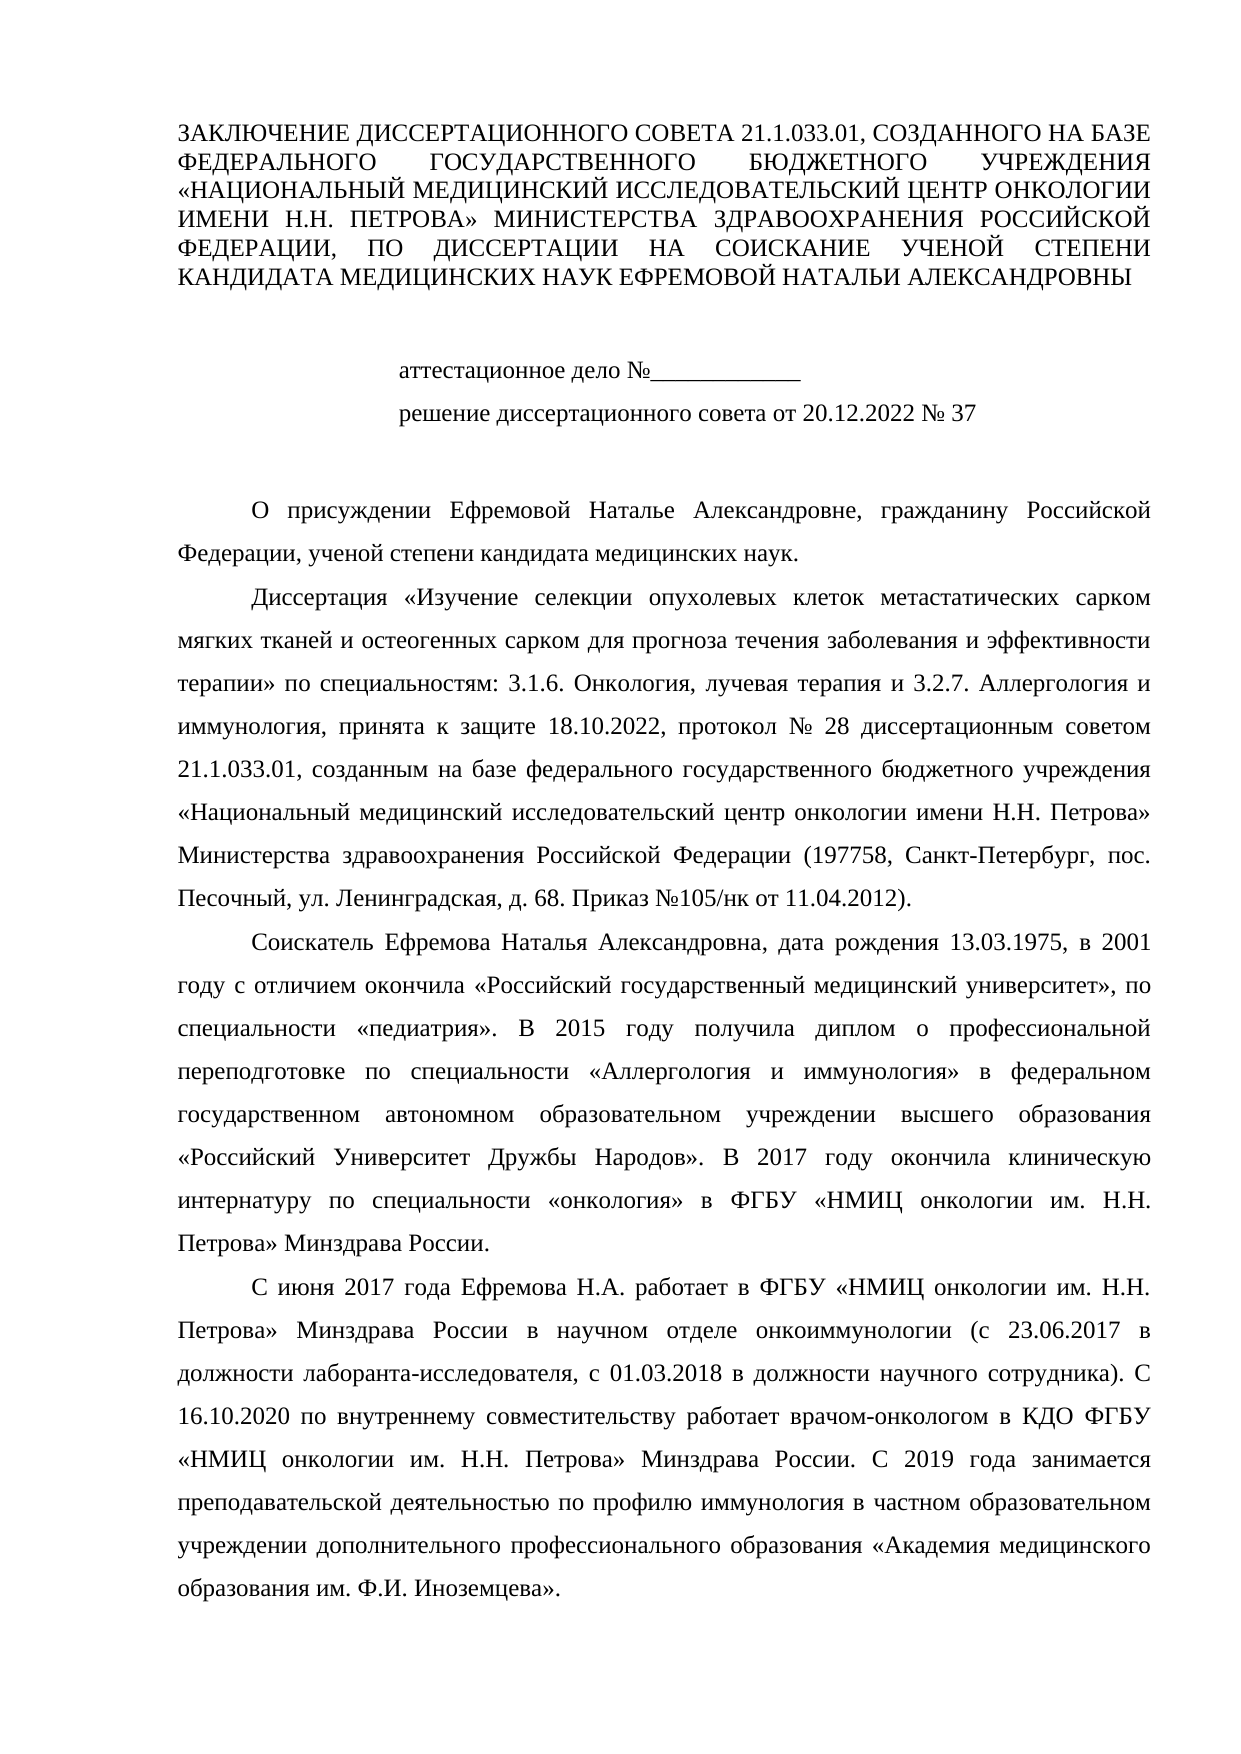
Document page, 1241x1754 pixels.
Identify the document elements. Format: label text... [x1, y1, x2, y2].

text решение диссертационного совета от 20.12.2022 № 37 [325, 398, 1152, 427]
text С июня 2017 года Ефремова Н.А. работает в ФГБУ «НМИЦ онкологии им. Н.Н. Петрова» Минздрава России в научном отделе онкоиммунологии (с 23.06.2017 в должности лаборанта-исследователя, с 01.03.2018 в должности научного сотрудника). С 16.10.2020 по внутреннему совместительству работает врачом-онкологом в КДО ФГБУ «НМИЦ онкологии им. Н.Н. Петрова» Минздрава России. С 2019 года занимается преподавательской деятельностью по профилю иммунология в частном образовательном учреждении дополнительного профессионального образования «Академия медицинского образования им. Ф.И. Иноземцева». [177, 1272, 1152, 1602]
text Соискатель Ефремова Наталья Александровна, дата рождения 13.03.1975, в 2001 году с отличием окончила «Российский государственный медицинский университет», по специальности «педиатрия». В 2015 году получила диплом о профессиональной переподготовке по специальности «Аллергология и иммунология» в федеральном государственном автономном образовательном учреждении высшего образования «Российский Университет Дружбы Народов». В 2017 году окончила клиническую интернатуру по специальности «онкология» в ФГБУ «НМИЦ онкологии им. Н.Н. Петрова» Минздрава России. [177, 927, 1152, 1257]
text Диссертация «Изучение селекции опухолевых клеток метастатических сарком мягких тканей и остеогенных сарком для прогноза течения заболевания и эффективности терапии» по специальностям: 3.1.6. Онкология, лучевая терапия и 3.2.7. Аллергология и иммунология, принята к защите 18.10.2022, протокол № 28 диссертационным советом 21.1.033.01, созданным на базе федерального государственного бюджетного учреждения «Национальный медицинский исследовательский центр онкологии имени Н.Н. Петрова» Министерства здравоохранения Российской Федерации (197758, Санкт-Петербург, пос. Песочный, ул. Ленинградская, д. 68. Приказ №105/нк от 11.04.2012). [177, 582, 1152, 912]
text О присуждении Ефремовой Наталье Александровне, гражданину Российской Федерации, ученой степени кандидата медицинских наук. [177, 495, 1152, 567]
text ЗАКЛЮЧЕНИЕ ДИССЕРТАЦИОННОГО СОВЕТА 21.1.033.01, СОЗДАННОГО НА БАЗЕ ФЕДЕРАЛЬНОГО ГОСУДАРСТВЕННОГО БЮДЖЕТНОГО УЧРЕЖДЕНИЯ «НАЦИОНАЛЬНЫЙ МЕДИЦИНСКИЙ ИССЛЕДОВАТЕЛЬСКИЙ ЦЕНТР ОНКОЛОГИИ ИМЕНИ Н.Н. ПЕТРОВА» МИНИСТЕРСТВА ЗДРАВООХРАНЕНИЯ РОССИЙСКОЙ ФЕДЕРАЦИИ, ПО ДИССЕРТАЦИИ НА СОИСКАНИЕ УЧЕНОЙ СТЕПЕНИ КАНДИДАТА МЕДИЦИНСКИХ НАУК ЕФРЕМОВОЙ НАТАЛЬИ АЛЕКСАНДРОВНЫ [177, 118, 1152, 291]
text аттестационное дело №____________ [325, 355, 1152, 384]
